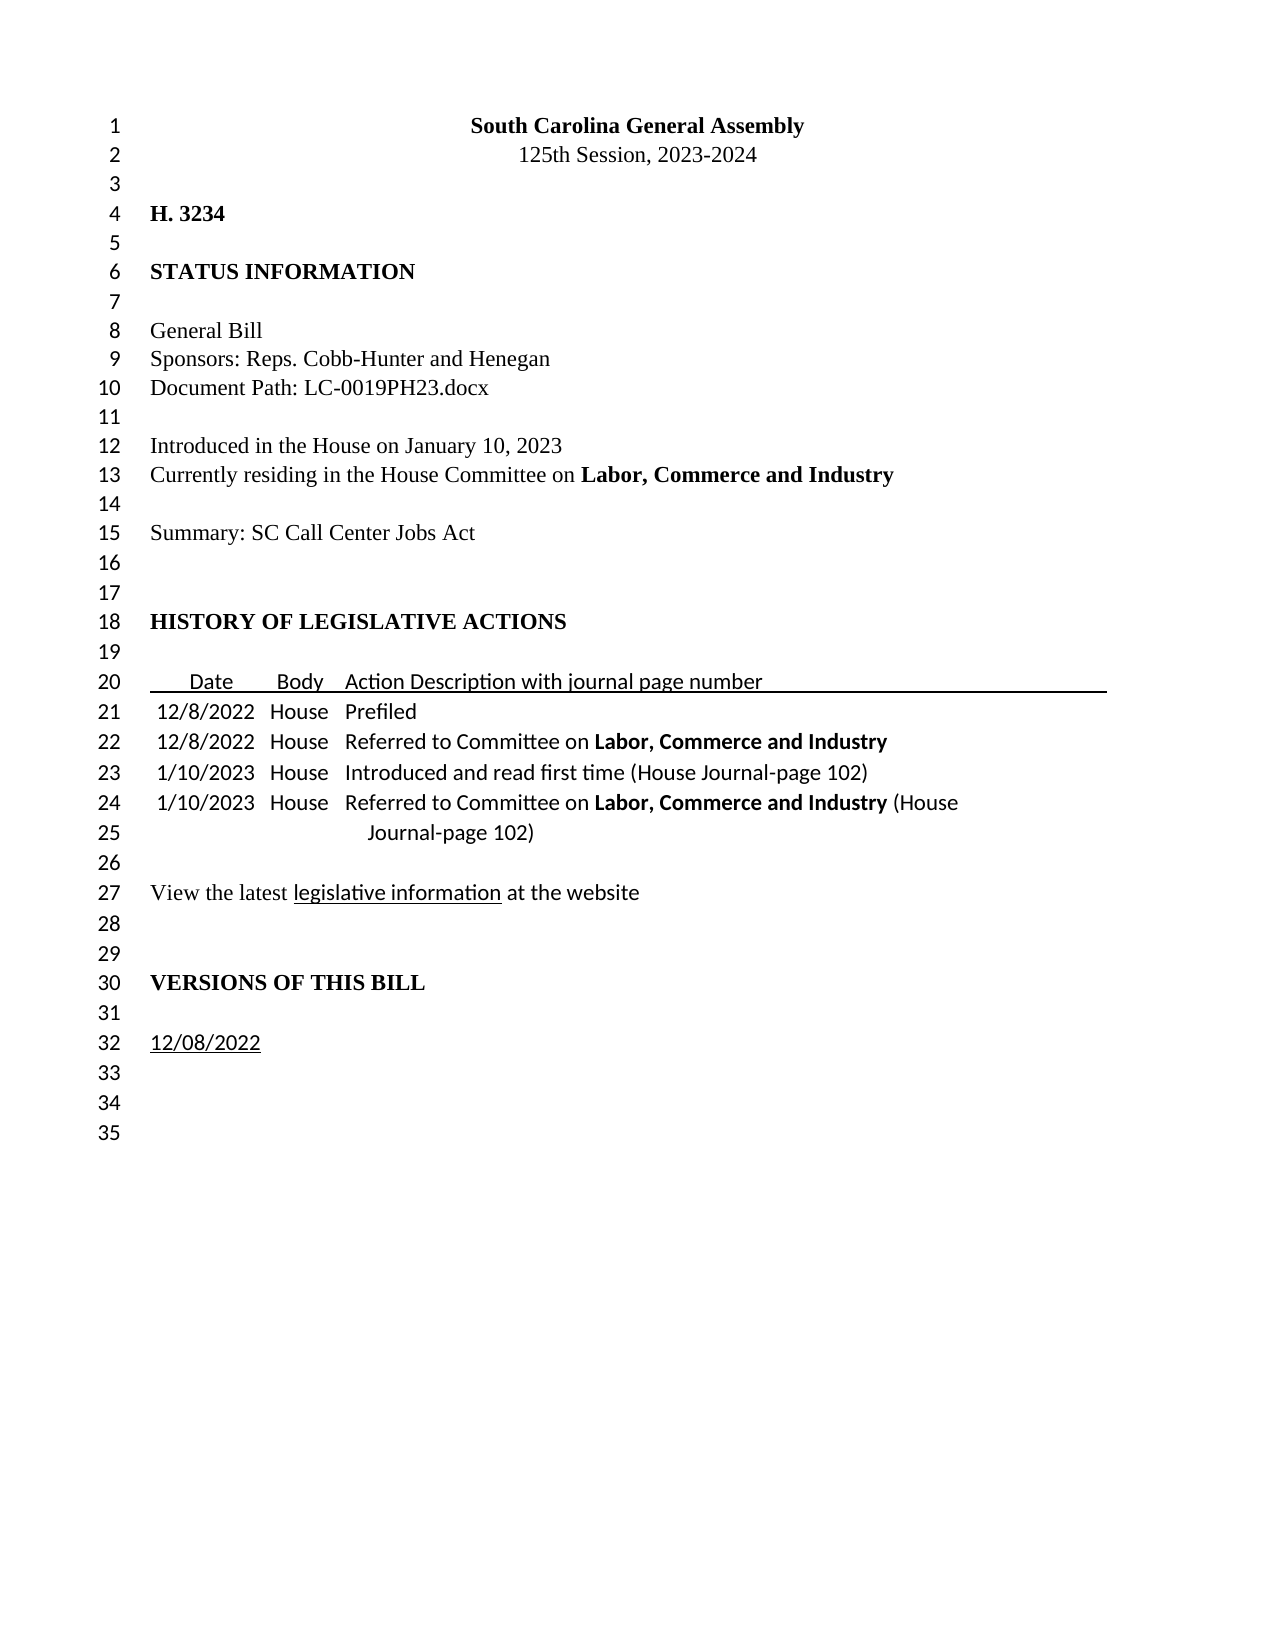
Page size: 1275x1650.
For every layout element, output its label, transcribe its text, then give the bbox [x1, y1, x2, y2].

text South Carolina General Assembly [150, 112, 1125, 139]
text Sponsors: Reps. Cobb-Hunter and Henegan [150, 345, 1125, 372]
text H. 3234 [150, 199, 1125, 226]
text Introduced in the House on January 10, 2023 [150, 432, 1125, 459]
text 1/10/2023 House Introduced and read first time (House Journal-page 102) [150, 758, 1125, 786]
text 125th Session, 2023-2024 [150, 141, 1125, 167]
text Document Path: LC-0019PH23.docx [150, 374, 1125, 400]
text 12/8/2022 House Prefiled [150, 697, 1125, 725]
text HISTORY OF LEGISLATIVE ACTIONS [150, 608, 1125, 635]
text VERSIONS OF THIS BILL [150, 969, 1125, 995]
text Currently residing in the House Committee on Labor, Commerce and Industry [150, 461, 1125, 487]
text 12/8/2022 House Referred to Committee on Labor, Commerce and Industry [150, 727, 1125, 755]
text View the latest legislative information at the website [150, 878, 1125, 906]
text 1/10/2023 House Referred to Committee on Labor, Commerce and Industry (House Journal-page 102) [150, 788, 1125, 846]
text Summary: SC Call Center Jobs Act [150, 519, 1125, 546]
text STATUS INFORMATION [150, 258, 1125, 284]
text General Bill [150, 317, 1125, 343]
text 12/08/2022 [150, 1028, 1125, 1056]
text Date Body Action Description with journal page number [150, 667, 1125, 695]
